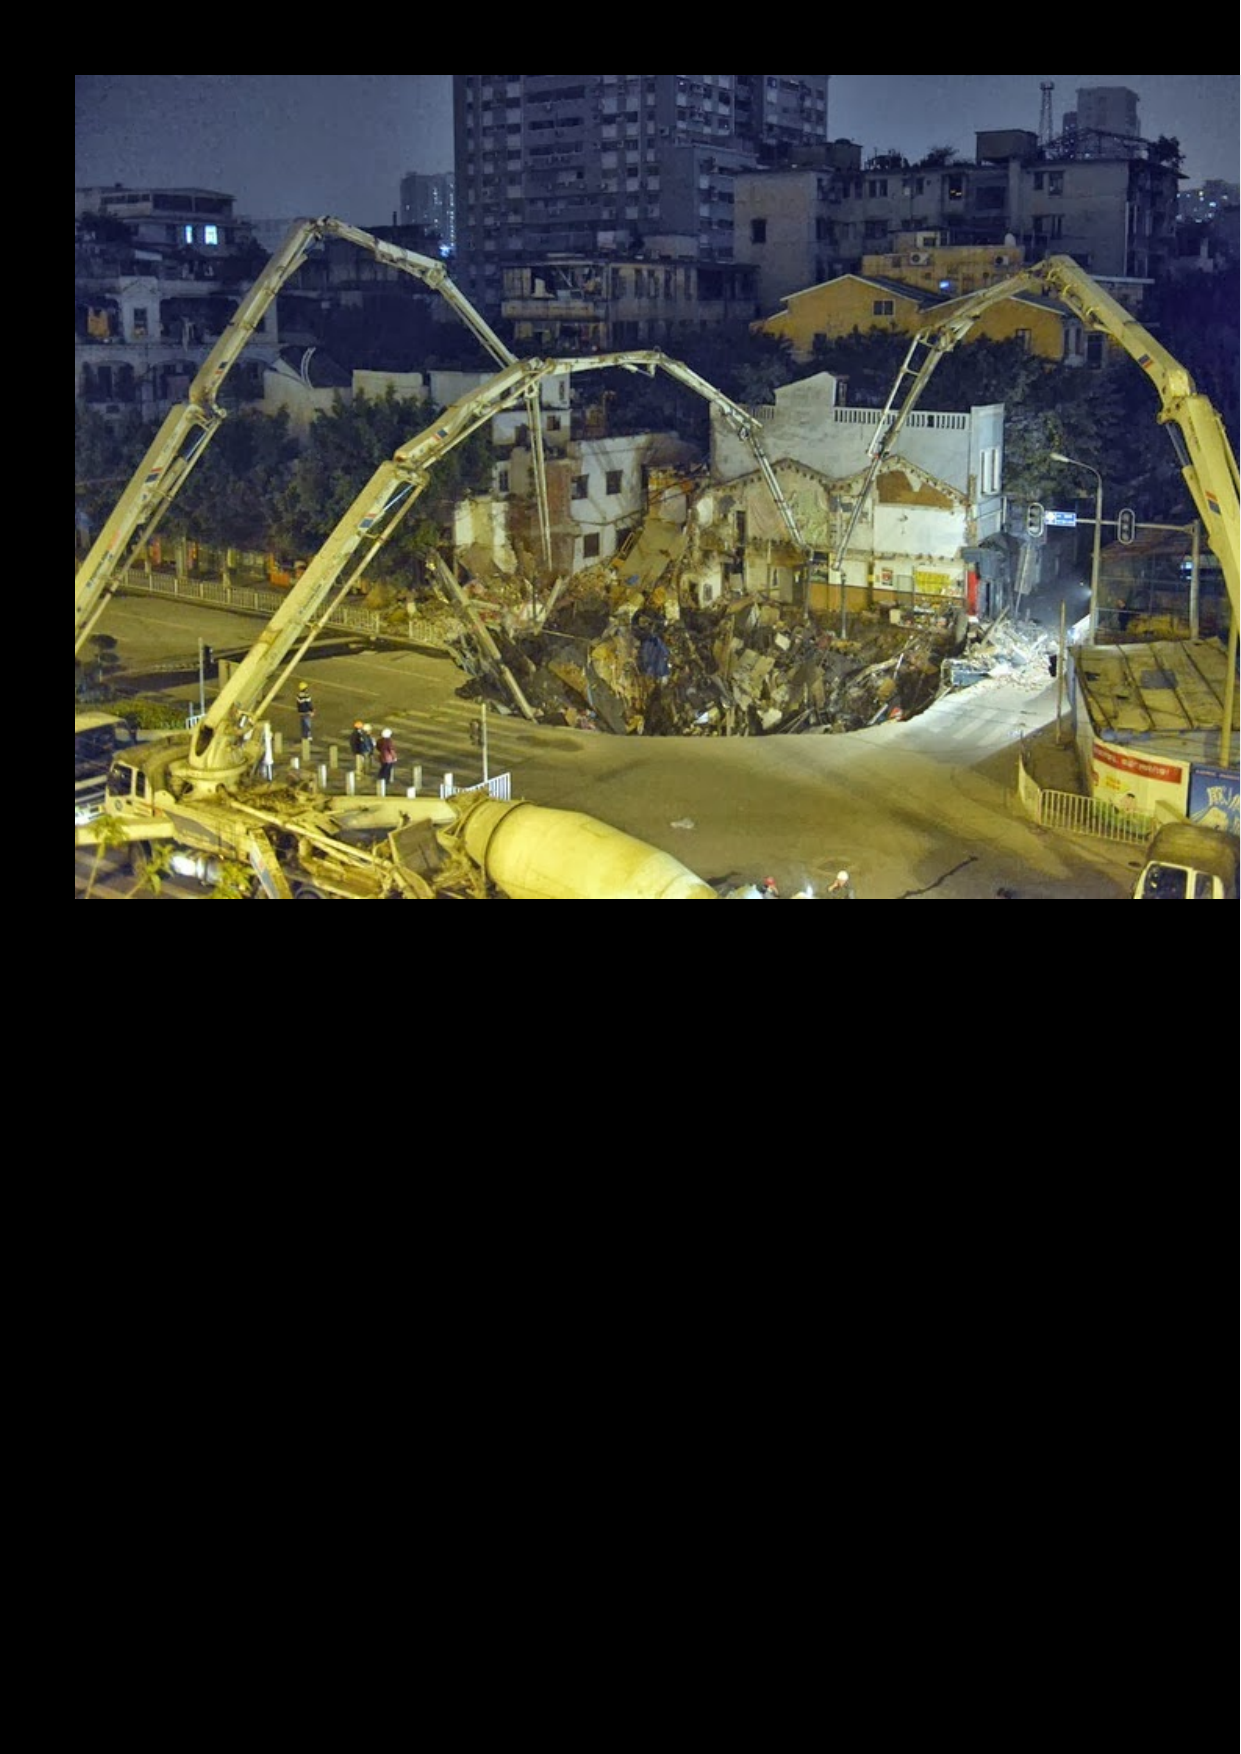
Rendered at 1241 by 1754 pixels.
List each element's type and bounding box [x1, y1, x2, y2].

picture [75, 75, 1241, 899]
